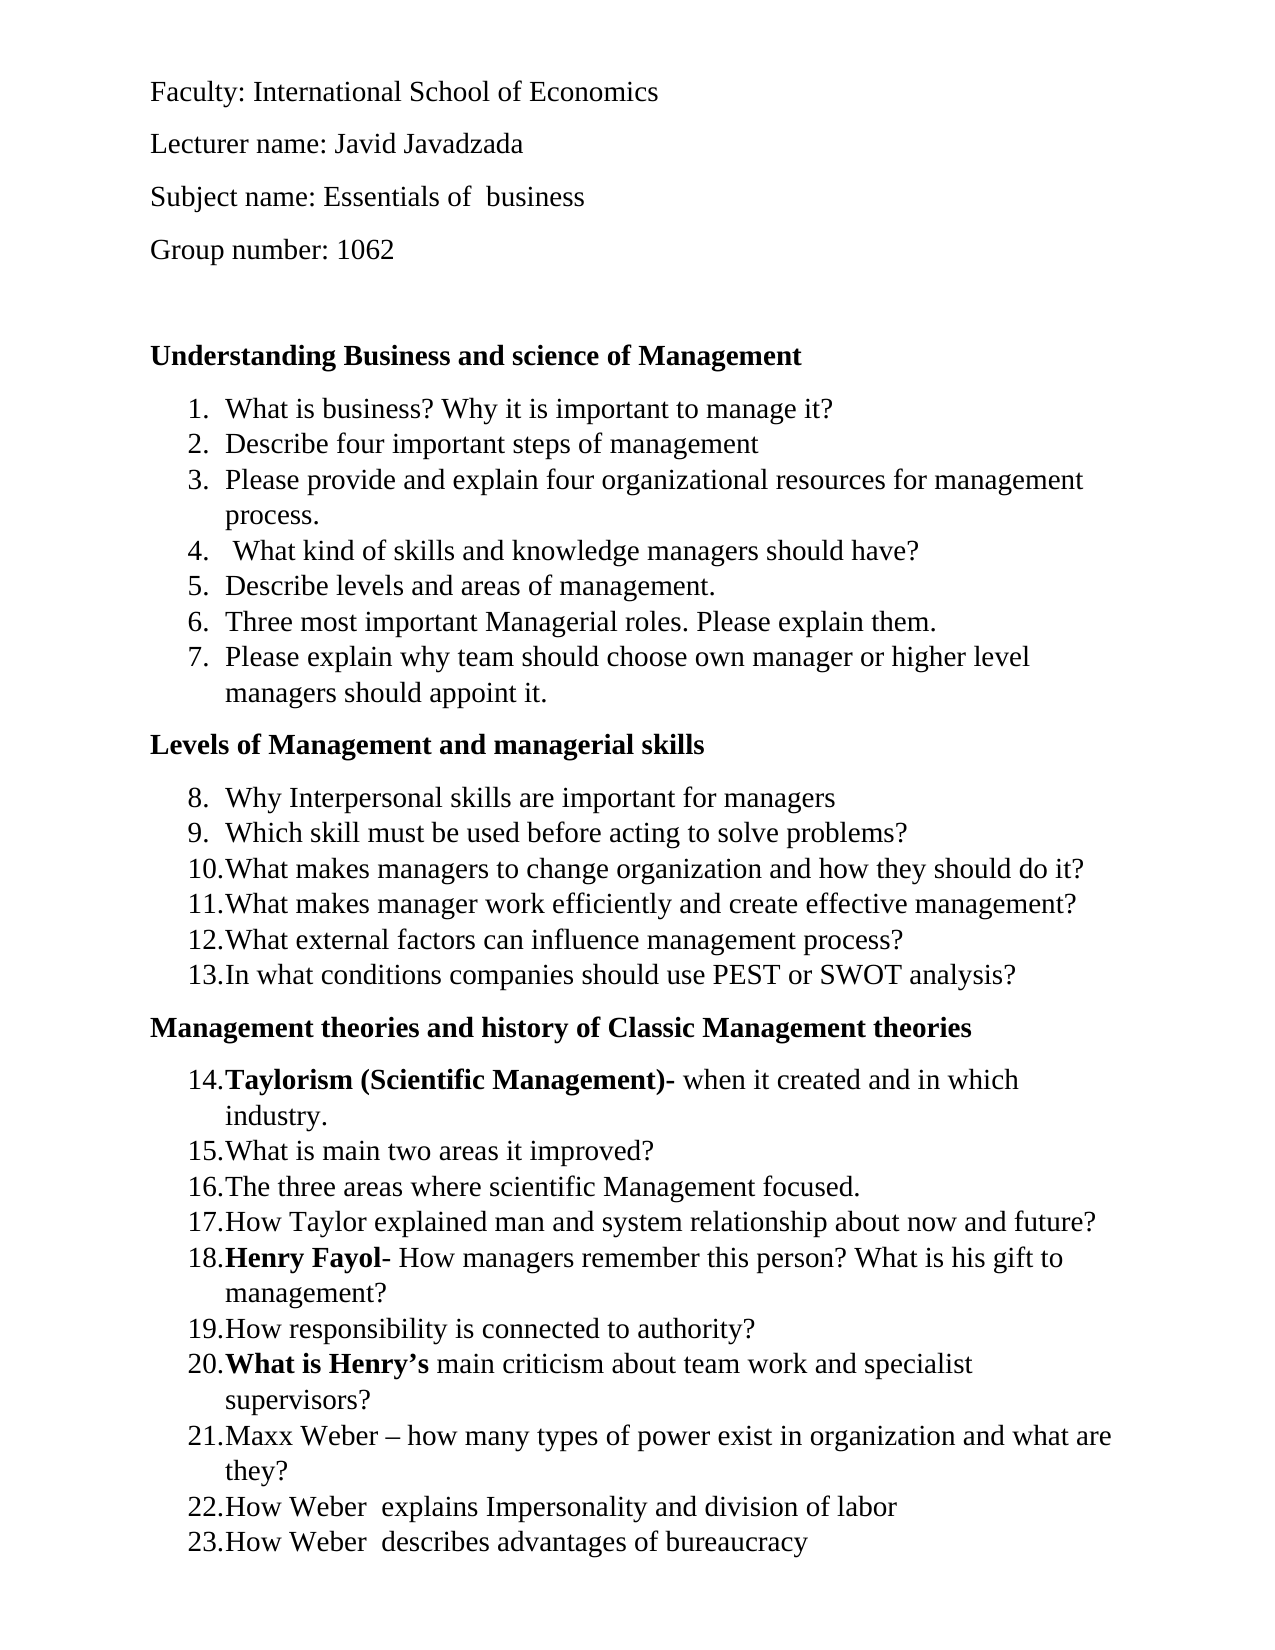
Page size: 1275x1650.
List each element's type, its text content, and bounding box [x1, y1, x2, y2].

list What is main two areas it improved? [187, 1133, 1125, 1167]
text Subject name: Essentials of business [150, 179, 1125, 213]
list What kind of skills and knowledge managers should have? [187, 533, 1125, 566]
list What is business? Why it is important to manage it? [187, 391, 1125, 424]
list How Taylor explained man and system relationship about now and future? [187, 1204, 1125, 1238]
list Why Interpersonal skills are important for managers [187, 780, 1125, 813]
list Taylorism (Scientific Management)- when it created and in which industry. [187, 1062, 1125, 1132]
list Henry Fayol- How managers remember this person? What is his gift to management? [187, 1240, 1125, 1309]
text Management theories and history of Classic Management theories [150, 1010, 1125, 1043]
text Lecturer name: Javid Javadzada [150, 127, 1125, 160]
list What makes managers to change organization and how they should do it? [187, 851, 1125, 884]
text Levels of Management and managerial skills [150, 727, 1125, 761]
list How responsibility is connected to authority? [187, 1311, 1125, 1345]
list How Weber describes advantages of bureaucracy [187, 1524, 1125, 1558]
list How Weber explains Impersonality and division of labor [187, 1489, 1125, 1522]
text Understanding Business and science of Management [150, 338, 1125, 371]
text Group number: 1062 [150, 232, 1125, 266]
list Which skill must be used before acting to solve problems? [187, 815, 1125, 849]
list What makes manager work efficiently and create effective management? [187, 886, 1125, 920]
list What external factors can influence management process? [187, 922, 1125, 956]
list What is Henry’s main criticism about team work and specialist supervisors? [187, 1347, 1125, 1416]
list In what conditions companies should use PEST or SWOT analysis? [187, 957, 1125, 991]
text Faculty: International School of Economics [150, 74, 1125, 107]
list Three most important Managerial roles. Please explain them. [187, 604, 1125, 637]
list Please explain why team should choose own manager or higher level managers should appoint it. [187, 639, 1125, 708]
list The three areas where scientific Management focused. [187, 1169, 1125, 1203]
list Describe levels and areas of management. [187, 568, 1125, 602]
list Describe four important steps of management [187, 426, 1125, 460]
list Please provide and explain four organizational resources for management process. [187, 462, 1125, 531]
list Maxx Weber – how many types of power exist in organization and what are they? [187, 1418, 1125, 1487]
